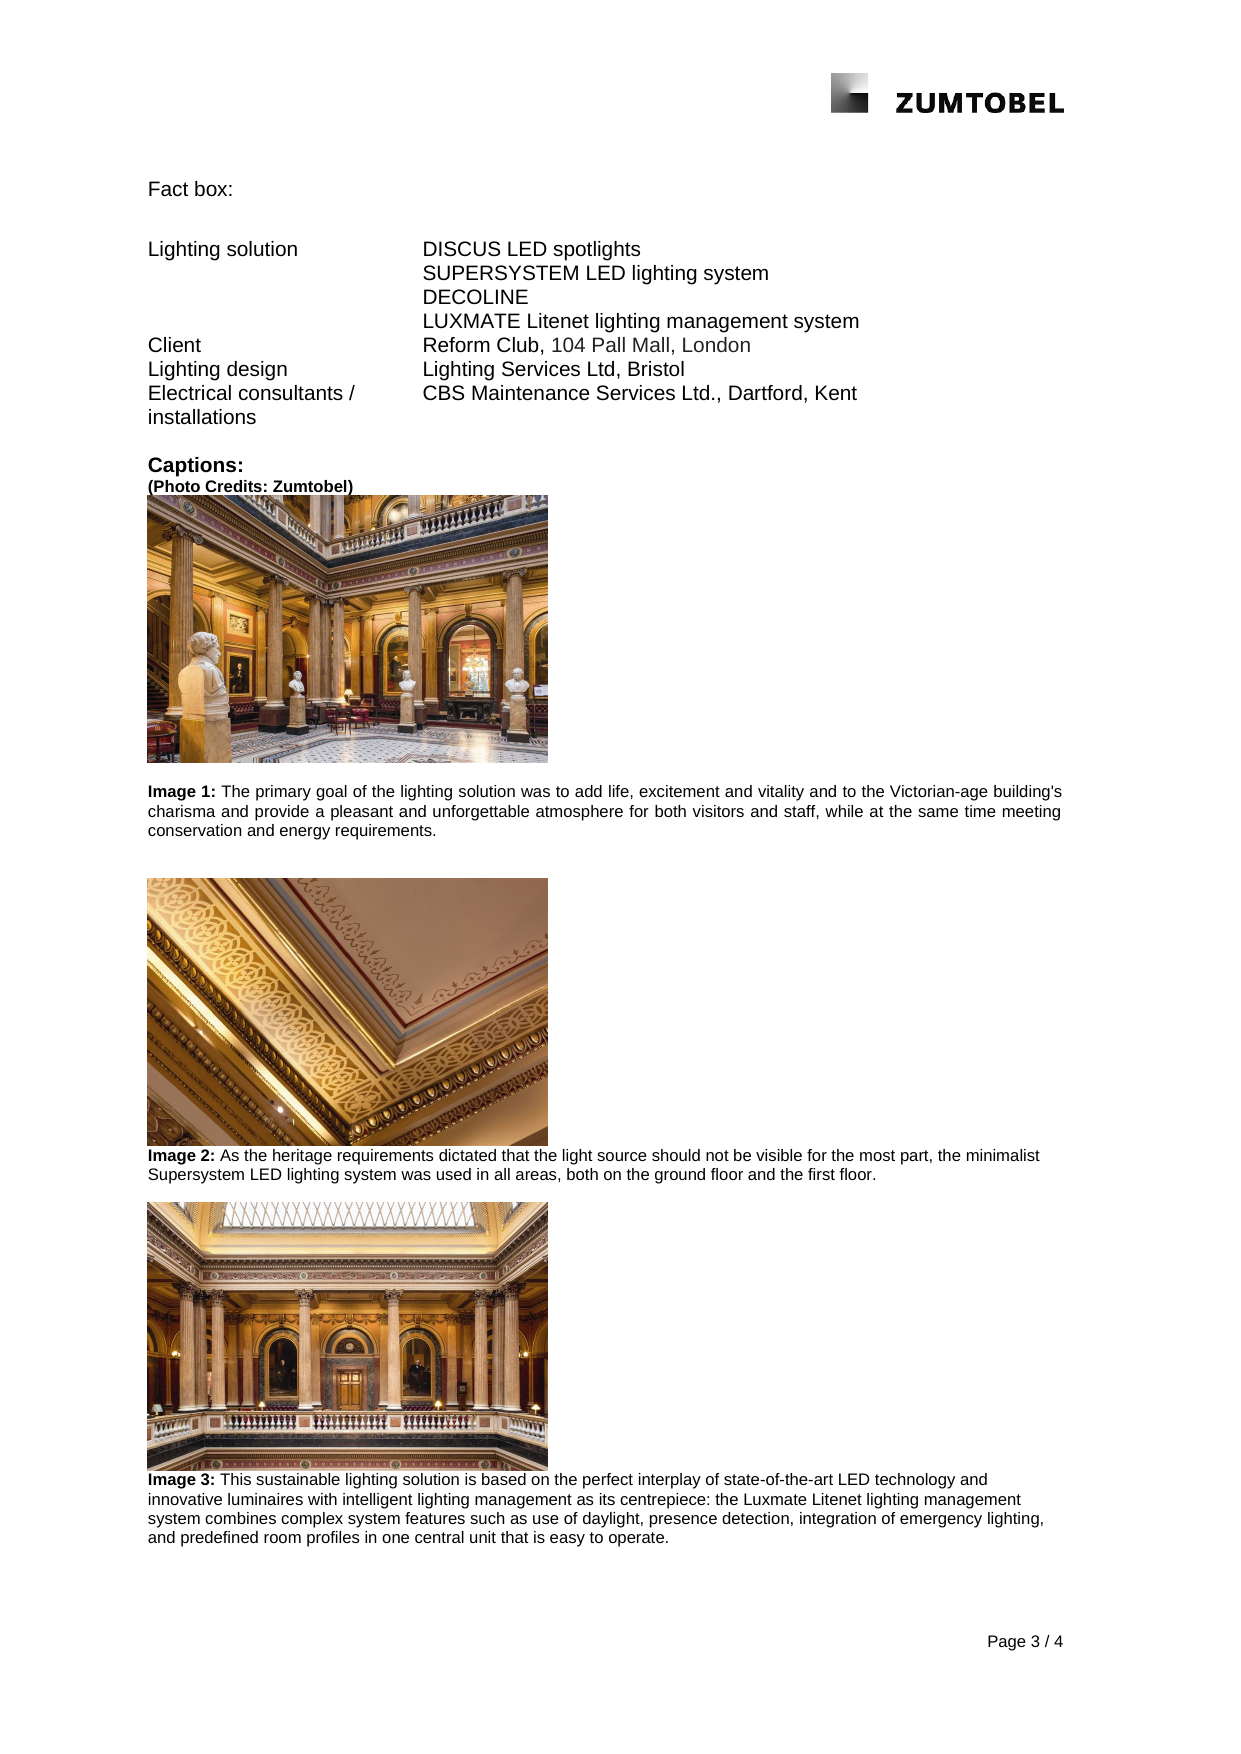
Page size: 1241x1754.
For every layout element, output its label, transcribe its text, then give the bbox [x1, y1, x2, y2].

table_cell CBS Maintenance Services Ltd., [411, 381, 1074, 429]
picture [831, 73, 1064, 113]
text Fact box: [148, 177, 1063, 201]
table_header Lighting solution [136, 237, 411, 333]
picture [147, 1202, 548, 1471]
text Image 2: As the heritage requirements dictated that the light source should not be visible for the most part, the minimalist Supersystem LED lighting system was used in all areas, both on the ground floor and the first floor. [148, 1145, 1063, 1184]
table_cell Reform Club, 104 Pall Mall, [411, 333, 1074, 357]
table_cell Lighting design [136, 357, 411, 381]
picture [147, 878, 548, 1146]
text Captions: [148, 453, 1063, 477]
table_header DISCUS LED spotlights SUPERSYSTEM LED lighting system DECOLINE LUXMATE Litenet lighting management system [411, 237, 1074, 333]
text Image 3: This sustainable lighting solution is based on the perfect interplay of state-of-the-art LED technology and innovative luminaires with intelligent lighting management as its centrepiece: the Luxmate Litenet lighting management system combines complex system features such as use of daylight, presence detection, integration of emergency lighting, and predefined room profiles in one central unit that is easy to operate. [148, 1470, 1063, 1547]
table_cell Client [136, 333, 411, 357]
text (Photo Credits: Zumtobel) [148, 477, 1063, 496]
table_cell Electrical consultants / installations [136, 381, 411, 429]
table_cell Lighting Services Ltd, [411, 357, 1074, 381]
text Image 1: The primary goal of the lighting solution was to add life, excitement and vitality and to the Victorian-age building's charisma and provide a pleasant and unforgettable atmosphere for both visitors and staff, while at the same time meeting conservation and energy requirements. [148, 782, 1063, 840]
picture [147, 495, 548, 763]
